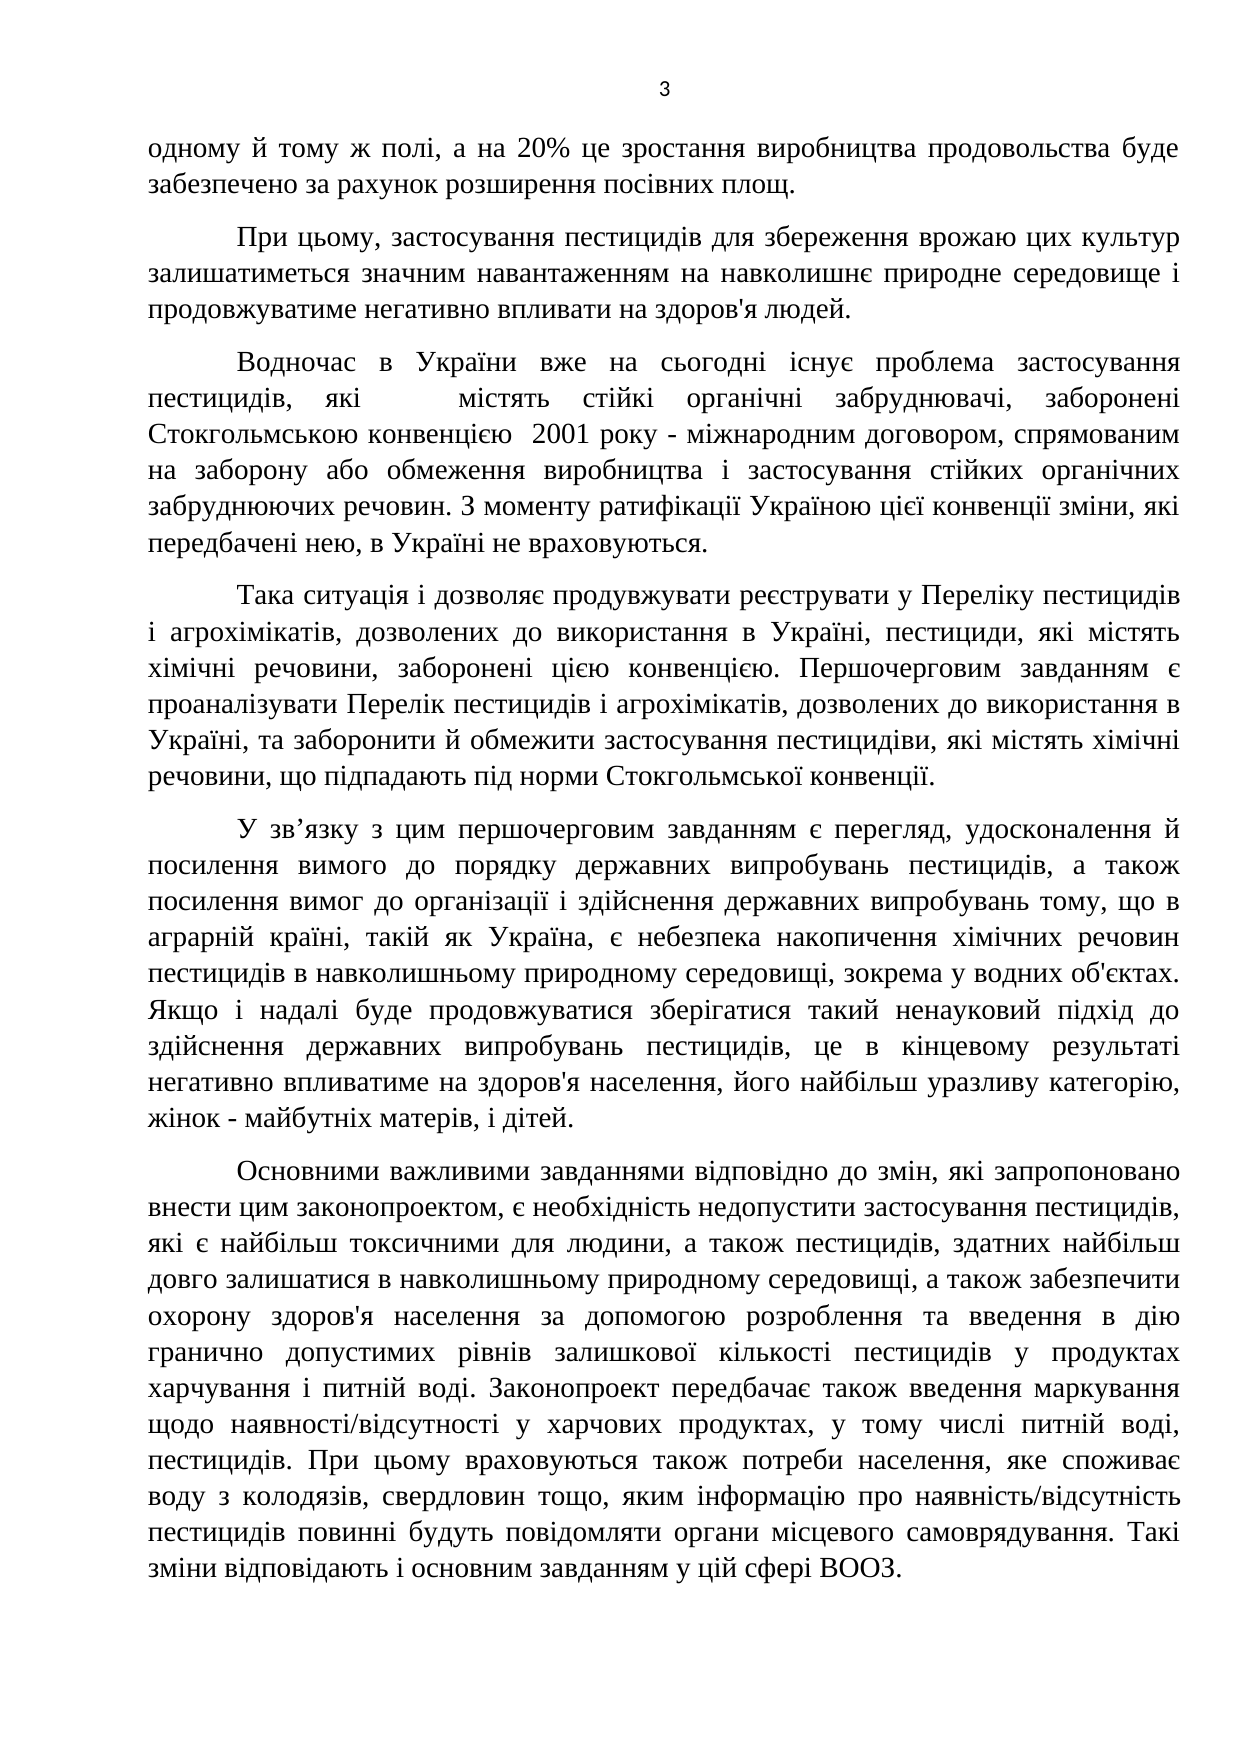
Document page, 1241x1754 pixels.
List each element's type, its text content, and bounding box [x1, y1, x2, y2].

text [148, 130, 1181, 199]
text Основними важливими завданнями відповідно до змін, які запропоновано внести цим законопроектом, є необхідність недопустити застосування пестицидів, які є найбільш токсичними для людини, а також пестицидів, здатних найбільш довго залишатися в навколишньому природному середовищі, а також забезпечити охорону здоров'я населення за допомогою розроблення та введення в дію гранично допустимих рівнів залишкової кількості пестицидів у продуктах харчування і питній воді. Законопроект передбачає також введення маркування щодо наявності/відсутності у харчових продуктах, у тому числі питній воді, пестицидів. При цьому враховуються також потреби населення, яке споживає воду з колодязів, свердловин тощо, яким інформацію про наявність/відсутність пестицидів повинні будуть повідомляти органи місцевого самоврядування. Такі зміни відповідають і основним завданням у цій сфері ВООЗ. [148, 1153, 1181, 1584]
text У зв’язку з цим першочерговим завданням є перегляд, удосконалення й посилення вимого до порядку державних випробувань пестицидів, а також посилення вимог до організації і здійснення державних випробувань тому, що в аграрній країні, такій як Україна, є небезпека накопичення хімічних речовин пестицидів в навколишньому природному середовищі, зокрема у водних об'єктах. Якщо і надалі буде продовжуватися зберігатися такий ненауковий підхід до здійснення державних випробувань пестицидів, це в кінцевому результаті негативно впливатиме на здоров'я населення, його найбільш уразливу категорію, жінок - майбутніх матерів, і дітей. [148, 811, 1181, 1134]
text Така ситуація і дозволяє продувжувати реєструвати у Переліку пестицидів і агрохімікатів, дозволених до використання в Україні, пестициди, які містять хімічні речовини, заборонені цією конвенцією. Першочерговим завданням є проаналізувати Перелік пестицидів і агрохімікатів, дозволених до використання в Україні, та заборонити й обмежити застосування пестицидіви, які містять хімічні речовини, що підпадають під норми Стокгольмської конвенції. [148, 577, 1181, 792]
text При цьому, застосування пестицидів для збереження врожаю цих культур залишатиметься значним навантаженням на навколишнє природне середовище і продовжуватиме негативно впливати на здоров'я людей. [148, 219, 1181, 325]
text Водночас в України вже на сьогодні існує проблема застосування пестицидів, які містять стійкі органічні забруднювачі, заборонені Стокгольмською конвенцією 2001 року - міжнародним договором, спрямованим на заборону або обмеження виробництва і застосування стійких органічних забруднюючих речовин. З моменту ратифікації Україною цієї конвенції зміни, які передбачені нею, в Україні не враховуються. [148, 344, 1181, 558]
